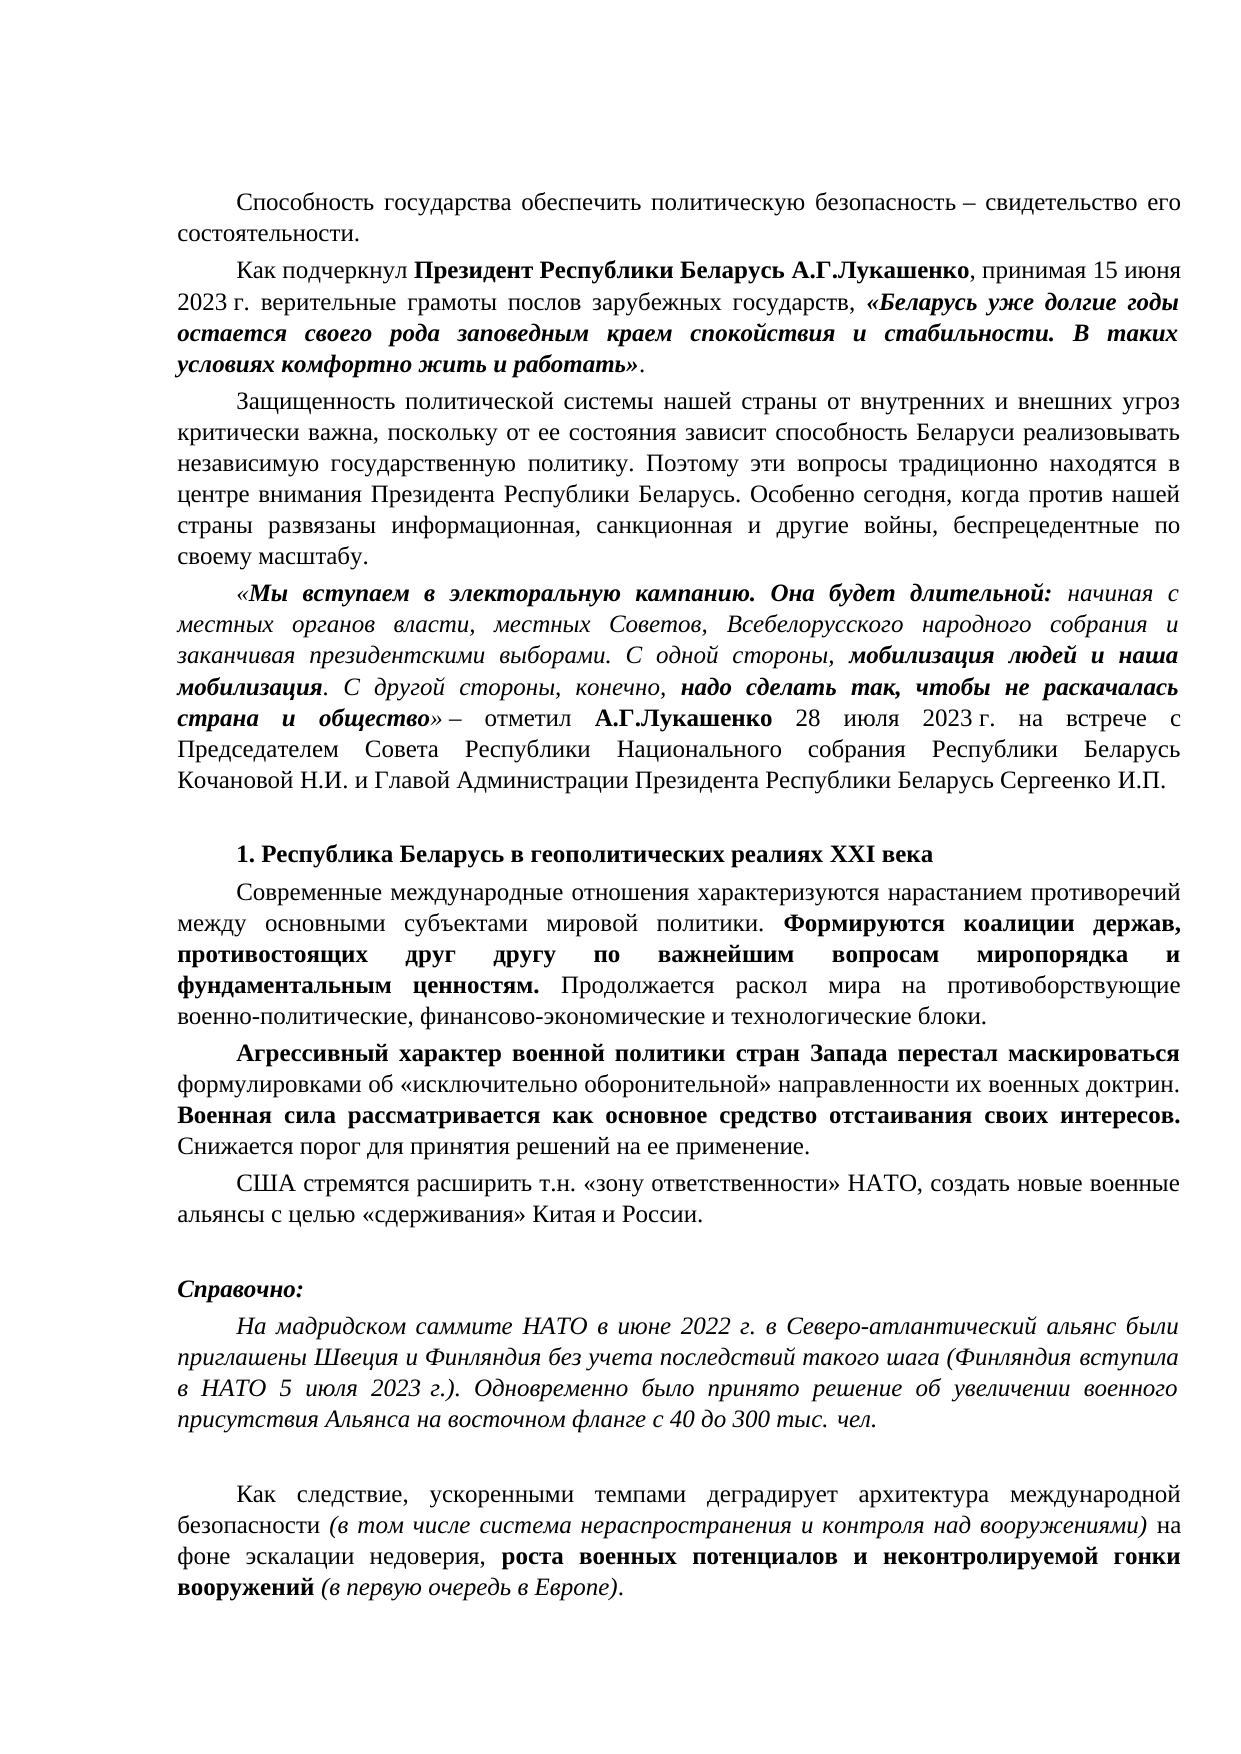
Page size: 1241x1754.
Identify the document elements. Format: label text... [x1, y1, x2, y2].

text «Мы вступаем в электоральную кампанию. Она будет длительной: начиная с местных органов власти, местных Советов, Всебелорусского народного собрания и заканчивая президентскими выборами. С одной стороны, мобилизация людей и наша мобилизация. С другой стороны, конечно, надо сделать так, чтобы не раскачалась страна и общество» – отметил А.Г.Лукашенко 28 июля 2023 г. на встрече с Председателем Совета Республики Национального собрания Республики Беларусь Кочановой Н.И. и Главой Администрации Президента Республики Беларусь Сергеенко И.П. [177, 578, 1181, 793]
text Как следствие, ускоренными темпами деградирует архитектура международной безопасности (в том числе система нераспространения и контроля над вооружениями) на фоне эскалации недоверия, роста военных потенциалов и неконтролируемой гонки вооружений (в первую очередь в Европе). [177, 1479, 1181, 1601]
text Как подчеркнул Президент Республики Беларусь А.Г.Лукашенко, принимая 15 июня 2023 г. верительные грамоты послов зарубежных государств, «Беларусь уже долгие годы остается своего рода заповедным краем спокойствия и стабильности. В таких условиях комфортно жить и работать». [177, 256, 1181, 377]
text Способность государства обеспечить политическую безопасность – свидетельство его состоятельности. [177, 187, 1181, 247]
text Защищенность политической системы нашей страны от внутренних и внешних угроз критически важна, поскольку от ее состояния зависит способность Беларуси реализовывать независимую государственную политику. Поэтому эти вопросы традиционно находятся в центре внимания Президента Республики Беларусь. Особенно сегодня, когда против нашей страны развязаны информационная, санкционная и другие войны, беспрецедентные по своему масштабу. [177, 386, 1181, 570]
text Справочно: [177, 1274, 1181, 1303]
text Современные международные отношения характеризуются нарастанием противоречий между основными субъектами мировой политики. Формируются коалиции держав, противостоящих друг другу по важнейшим вопросам миропорядка и фундаментальным ценностям. Продолжается раскол мира на противоборствующие военно-политические, финансово-экономические и технологические блоки. [177, 877, 1181, 1029]
text США стремятся расширить т.н. «зону ответственности» НАТО, создать новые военные альянсы с целью «сдерживания» Китая и России. [177, 1168, 1181, 1228]
text Агрессивный характер военной политики стран Запада перестал маскироваться формулировками об «исключительно оборонительной» направленности их военных доктрин. Военная сила рассматривается как основное средство отстаивания своих интересов. Снижается порог для принятия решений на ее применение. [177, 1038, 1181, 1160]
text 1. Республика Беларусь в геополитических реалиях XXI века [177, 839, 1181, 868]
text На мадридском саммите НАТО в июне 2022 г. в Северо-атлантический альянс были приглашены Швеция и Финляндия без учета последствий такого шага (Финляндия вступила в НАТО 5 июля 2023 г.). Одновременно было принято решение об увеличении военного присутствия Альянса на восточном фланге с 40 до 300 тыс. чел. [177, 1311, 1181, 1433]
